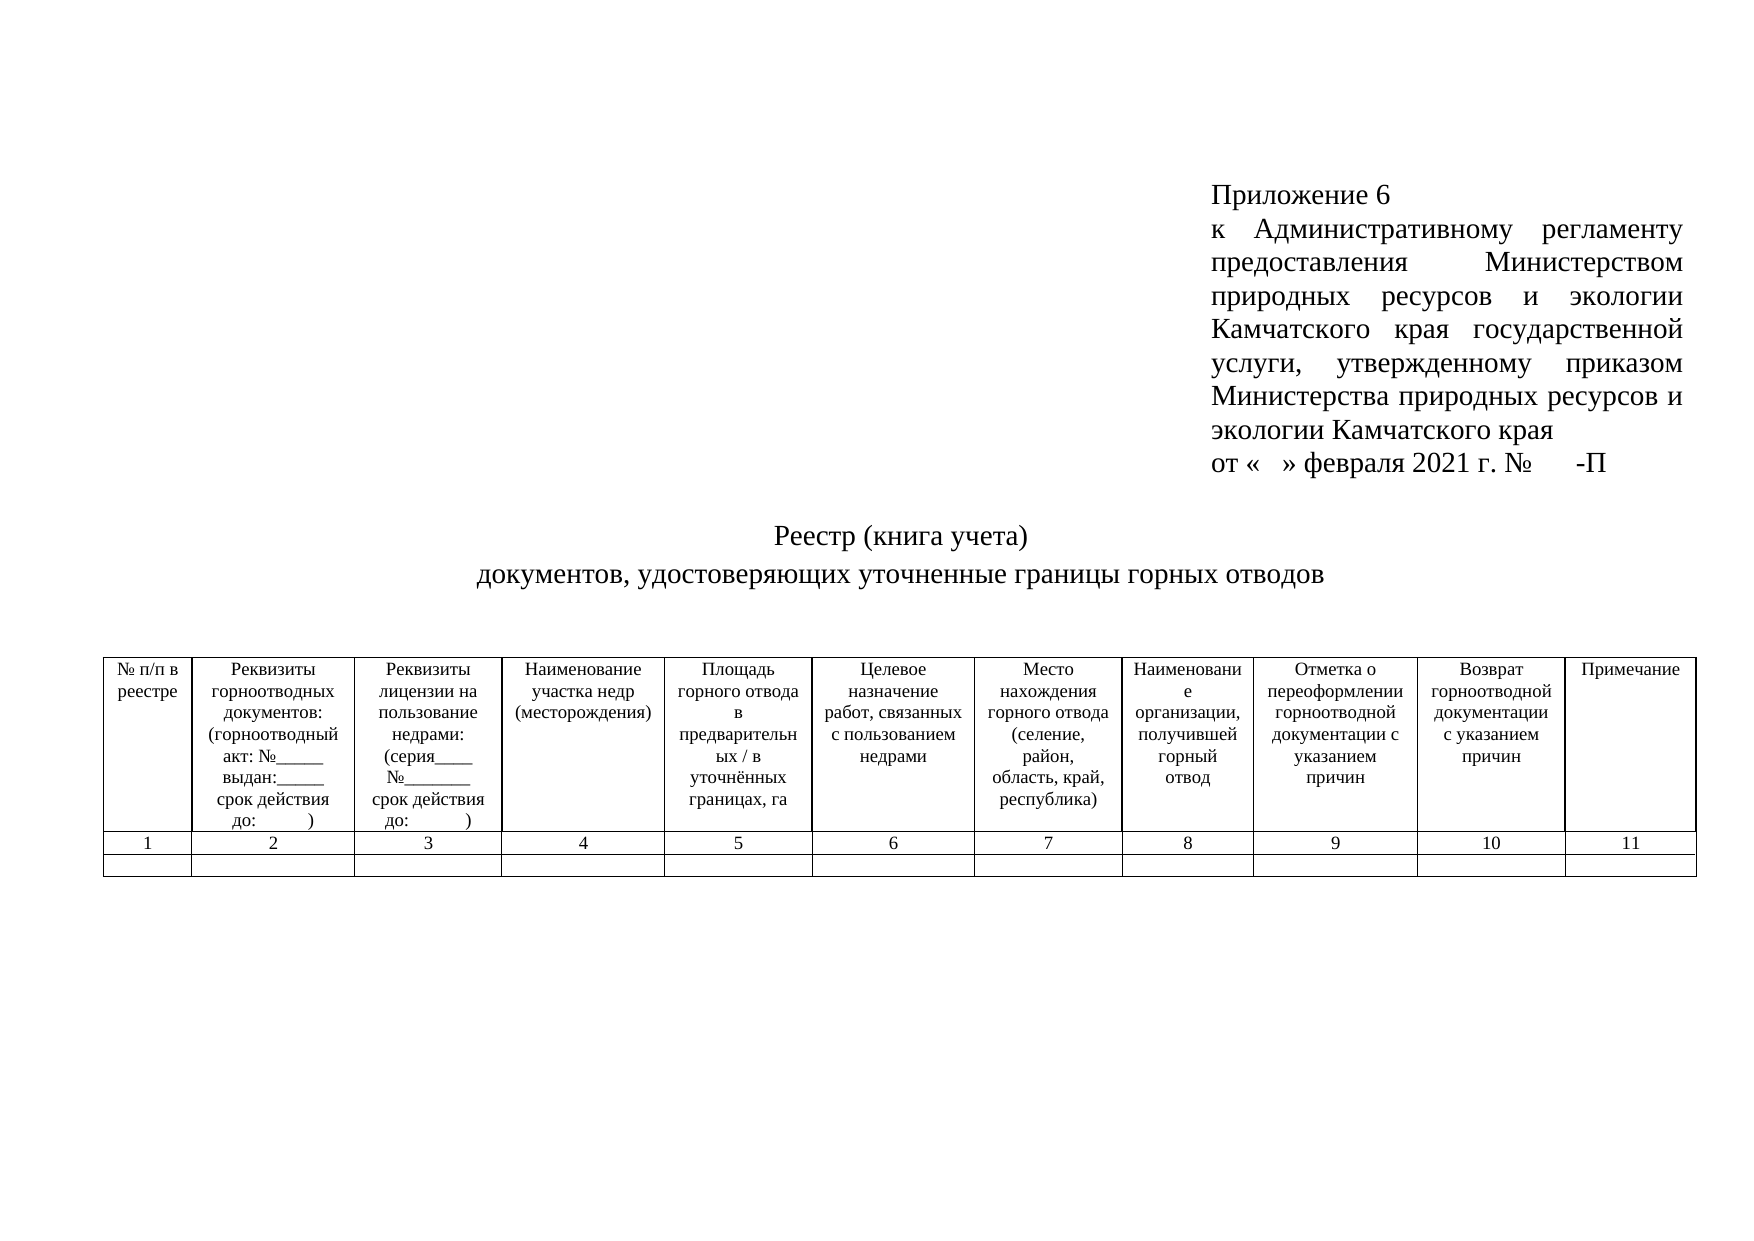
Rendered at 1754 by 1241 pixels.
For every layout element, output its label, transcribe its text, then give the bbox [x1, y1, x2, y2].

table_header Примечание [1566, 658, 1695, 831]
table_header Целевое назначение работ, связанных с пользованием недрами [813, 658, 974, 831]
text документов, удостоверяющих уточненные границы горных отводов [118, 556, 1683, 590]
table_header Наименование участка недр (месторождения) [503, 658, 664, 831]
table_cell [1123, 855, 1253, 876]
table_cell 1 [104, 832, 191, 853]
table_header № п/п в реестре [104, 658, 191, 831]
table_header Площадь горного отвода в предварительных / в уточнённых границах, га [665, 658, 811, 831]
text от « » февраля 2021 г. № -П [1211, 446, 1683, 479]
text к Административному регламенту предоставления Министерством природных ресурсов и экологии Камчатского края государственной услуги, утвержденному приказом Министерства природных ресурсов и экологии Камчатского края [1211, 211, 1683, 446]
table_cell 3 [355, 832, 501, 853]
table_header Реквизиты лицензии на пользование недрами: (серия____ №_______ срок действия до: ) [355, 658, 501, 831]
table_cell 5 [665, 832, 812, 853]
table_cell [104, 855, 191, 876]
table_cell 10 [1418, 832, 1565, 853]
table_cell [502, 855, 664, 876]
table_header Отметка о переоформлении горноотводной документации с указанием причин [1254, 658, 1417, 831]
table_header Место нахождения горного отвода (селение, район, область, край, республика) [975, 658, 1121, 831]
table_cell [1254, 855, 1417, 876]
table_cell [665, 855, 812, 876]
table_cell [355, 855, 501, 876]
table_cell 8 [1123, 832, 1253, 853]
table_cell [1566, 854, 1696, 876]
table_cell [975, 855, 1122, 876]
table_cell 11 [1566, 832, 1696, 853]
table_cell 9 [1254, 832, 1417, 853]
table_cell 6 [813, 832, 974, 853]
table_cell [192, 855, 354, 876]
table_cell 7 [975, 832, 1122, 853]
table_cell 4 [502, 832, 664, 853]
text Реестр (книга учета) [118, 518, 1683, 551]
table_header Возврат горноотводной документации с указанием причин [1418, 658, 1564, 831]
table_cell [813, 855, 974, 876]
text Приложение 6 [1211, 177, 1683, 211]
table_cell [1418, 855, 1565, 876]
table_header Реквизиты горноотводных документов: (горноотводный акт: №_____ выдан:_____ срок действия до: ) [193, 658, 354, 831]
table_header Наименование организации, получившей горный отвод [1123, 658, 1253, 831]
table_cell 2 [192, 832, 354, 853]
